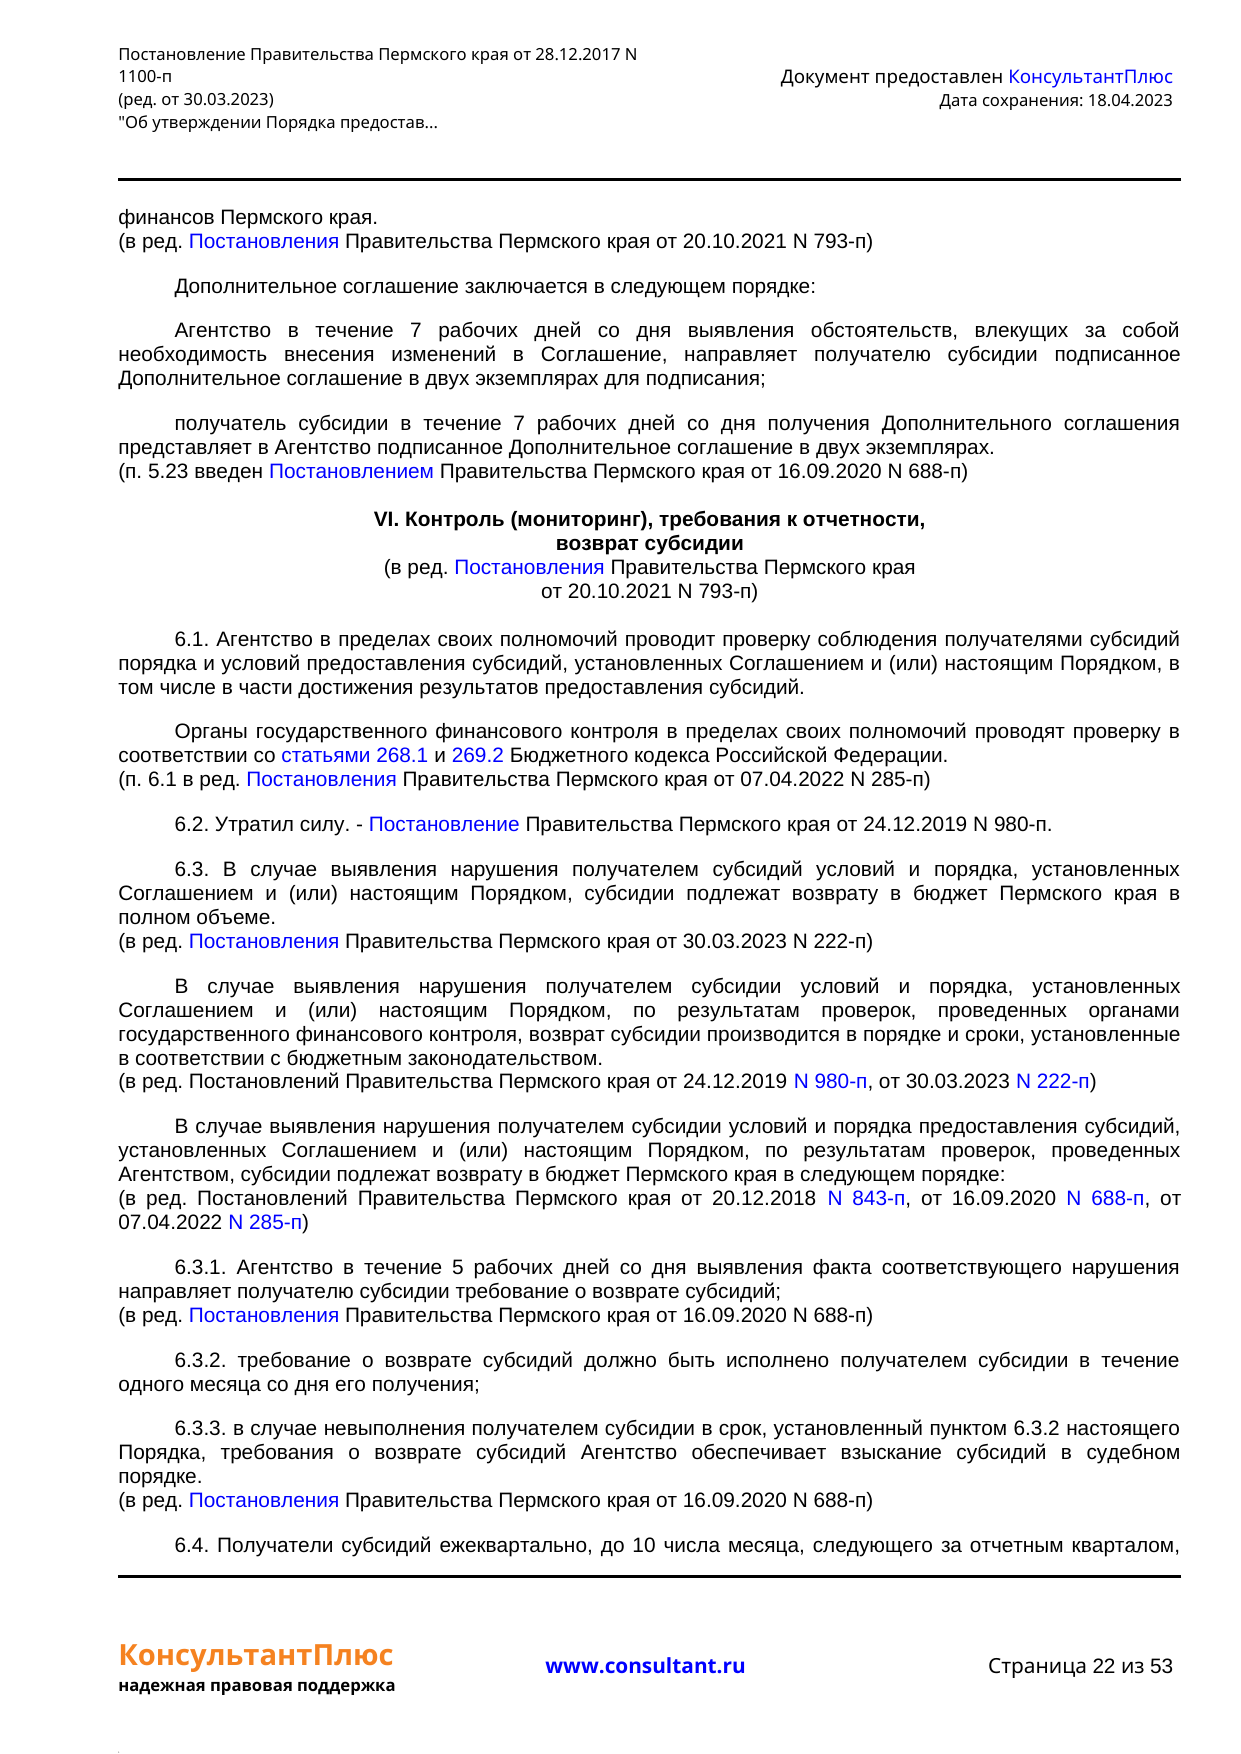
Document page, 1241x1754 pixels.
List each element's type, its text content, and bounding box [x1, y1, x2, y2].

text (в ред. Постановления Правительства Пермского края от 16.09.2020 N 688-п) [118, 1488, 1181, 1512]
text 6.2. Утратил силу. - Постановление Правительства Пермского края от 24.12.2019 N 980-п. [118, 812, 1181, 836]
text 6.3.1. Агентство в течение 5 рабочих дней со дня выявления факта соответствующего нарушения направляет получателю субсидии требование о возврате субсидий; [118, 1255, 1181, 1303]
text от 20.10.2021 N 793-п) [118, 579, 1181, 603]
title VI. Контроль (мониторинг), требования к отчетности, [118, 507, 1181, 531]
text (в ред. Постановления Правительства Пермского края [118, 555, 1181, 579]
text Дополнительное соглашение заключается в следующем порядке: [118, 273, 1181, 297]
text (в ред. Постановлений Правительства Пермского края от 24.12.2019 N 980-п, от 30.03.2023 N 222-п) [118, 1069, 1181, 1093]
text (в ред. Постановления Правительства Пермского края от 16.09.2020 N 688-п) [118, 1303, 1181, 1327]
text (в ред. Постановления Правительства Пермского края от 30.03.2023 N 222-п) [118, 929, 1181, 953]
text В случае выявления нарушения получателем субсидии условий и порядка предоставления субсидий, установленных Соглашением и (или) настоящим Порядком, по результатам проверок, проведенных Агентством, субсидии подлежат возврату в бюджет Пермского края в следующем порядке: [118, 1114, 1181, 1186]
text 6.3.3. в случае невыполнения получателем субсидии в срок, установленный пунктом 6.3.2 настоящего Порядка, требования о возврате субсидий Агентство обеспечивает взыскание субсидий в судебном порядке. [118, 1416, 1181, 1488]
text (п. 6.1 в ред. Постановления Правительства Пермского края от 07.04.2022 N 285-п) [118, 767, 1181, 791]
text получатель субсидии в течение 7 рабочих дней со дня получения Дополнительного соглашения представляет в Агентство подписанное Дополнительное соглашение в двух экземплярах. [118, 411, 1181, 459]
text 6.3. В случае выявления нарушения получателем субсидий условий и порядка, установленных Соглашением и (или) настоящим Порядком, субсидии подлежат возврату в бюджет Пермского края в полном объеме. [118, 857, 1181, 929]
text В случае выявления нарушения получателем субсидии условий и порядка, установленных Соглашением и (или) настоящим Порядком, по результатам проверок, проведенных органами государственного финансового контроля, возврат субсидии производится в порядке и сроки, установленные в соответствии с бюджетным законодательством. [118, 973, 1181, 1069]
text (п. 5.23 введен Постановлением Правительства Пермского края от 16.09.2020 N 688-п) [118, 459, 1181, 483]
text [118, 1533, 1181, 1557]
title возврат субсидии [118, 531, 1181, 555]
text 6.1. Агентство в пределах своих полномочий проводит проверку соблюдения получателями субсидий порядка и условий предоставления субсидий, установленных Соглашением и (или) настоящим Порядком, в том числе в части достижения результатов предоставления субсидий. [118, 627, 1181, 698]
text Агентство в течение 7 рабочих дней со дня выявления обстоятельств, влекущих за собой необходимость внесения изменений в Соглашение, направляет получателю субсидии подписанное Дополнительное соглашение в двух экземплярах для подписания; [118, 318, 1181, 390]
text (в ред. Постановления Правительства Пермского края от 20.10.2021 N 793-п) [118, 229, 1181, 253]
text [118, 205, 1181, 229]
text 6.3.2. требование о возврате субсидий должно быть исполнено получателем субсидии в течение одного месяца со дня его получения; [118, 1347, 1181, 1395]
text (в ред. Постановлений Правительства Пермского края от 20.12.2018 N 843-п, от 16.09.2020 N 688-п, от 07.04.2022 N 285-п) [118, 1186, 1181, 1234]
text Органы государственного финансового контроля в пределах своих полномочий проводят проверку в соответствии со статьями 268.1 и 269.2 Бюджетного кодекса Российской Федерации. [118, 719, 1181, 767]
